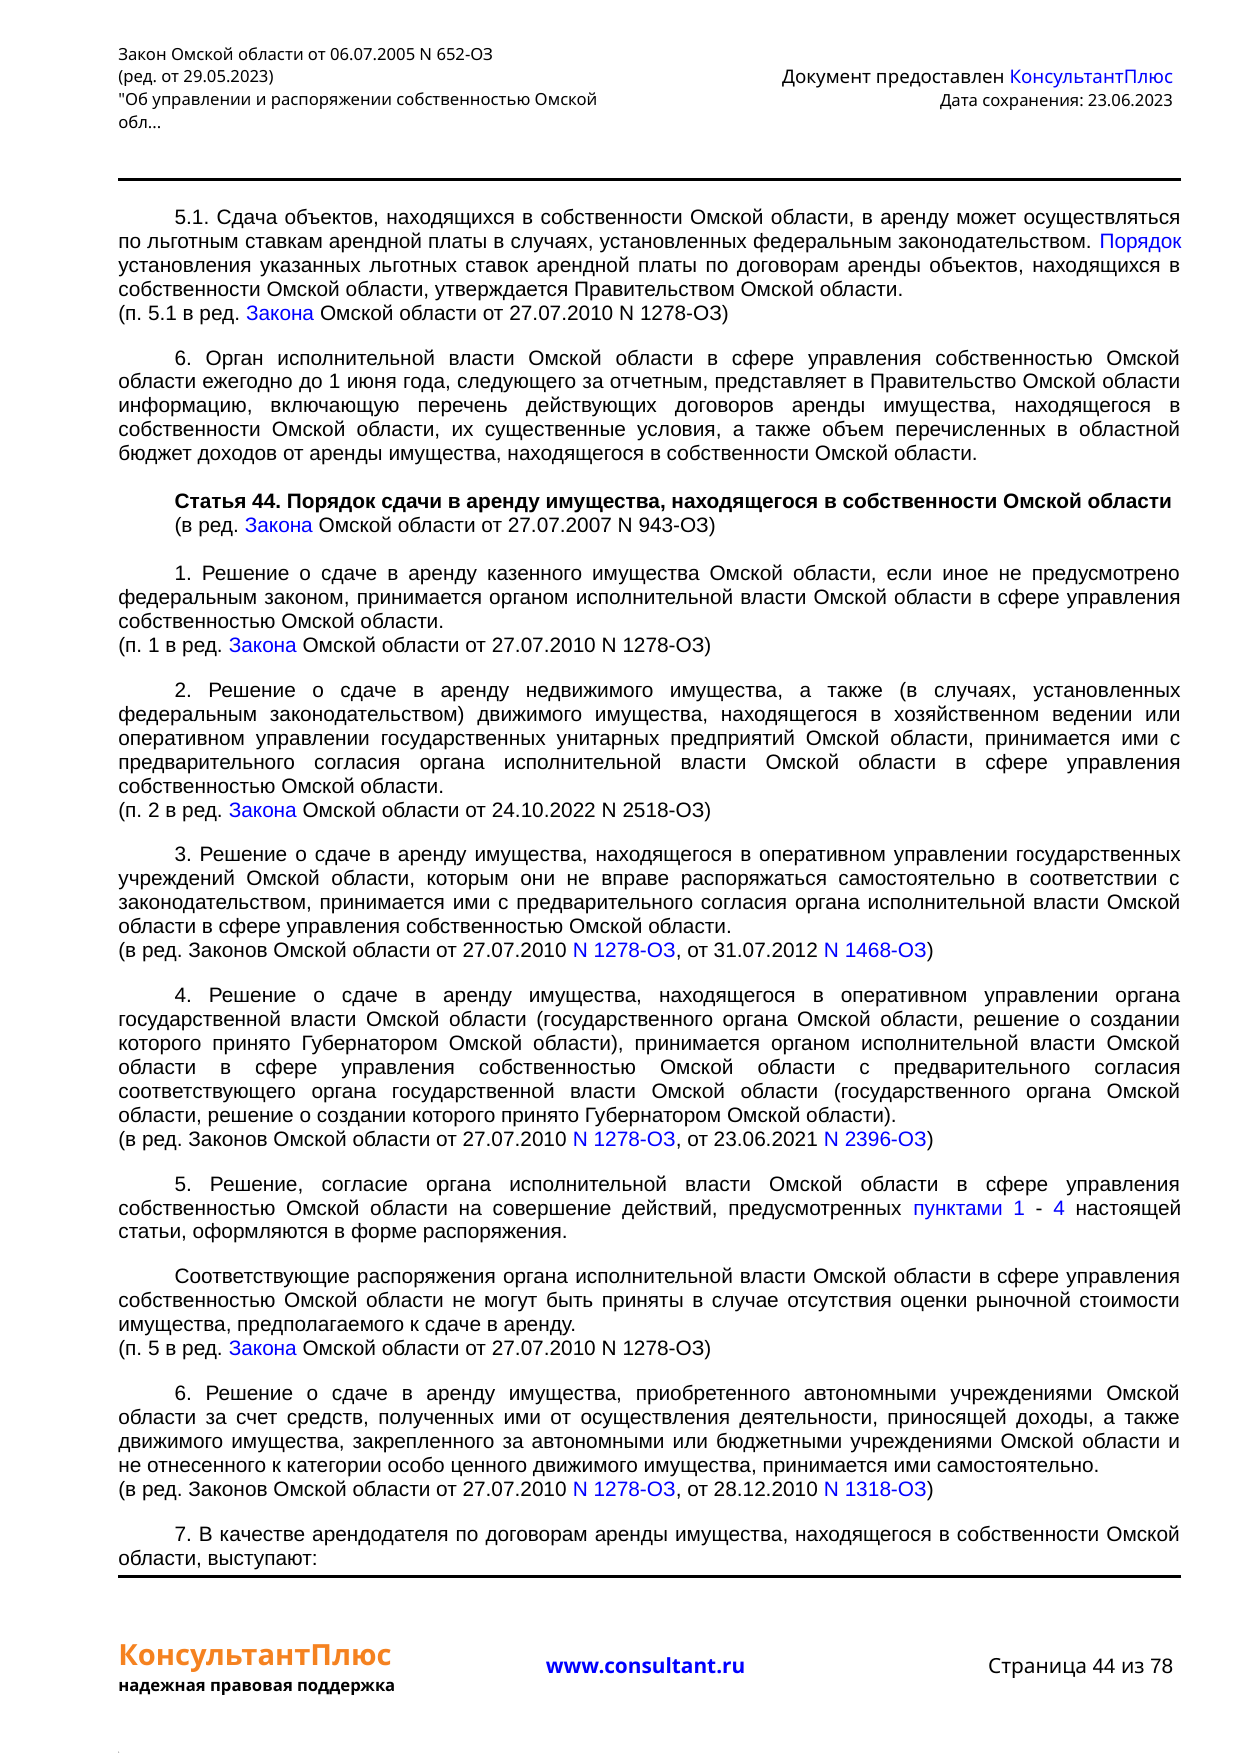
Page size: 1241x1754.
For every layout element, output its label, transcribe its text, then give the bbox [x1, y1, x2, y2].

text (п. 5 в ред. Закона Омской области от 27.07.2010 N 1278-ОЗ) [118, 1336, 1181, 1360]
text Соответствующие распоряжения органа исполнительной власти Омской области в сфере управления собственностью Омской области не могут быть приняты в случае отсутствия оценки рыночной стоимости имущества, предполагаемого к сдаче в аренду. [118, 1264, 1181, 1336]
text (в ред. Законов Омской области от 27.07.2010 N 1278-ОЗ, от 28.12.2010 N 1318-ОЗ) [118, 1477, 1181, 1501]
text 5.1. Сдача объектов, находящихся в собственности Омской области, в аренду может осуществляться по льготным ставкам арендной платы в случаях, установленных федеральным законодательством. Порядок установления указанных льготных ставок арендной платы по договорам аренды объектов, находящихся в собственности Омской области, утверждается Правительством Омской области. [118, 205, 1181, 301]
text 5. Решение, согласие органа исполнительной власти Омской области в сфере управления собственностью Омской области на совершение действий, предусмотренных пунктами 1 - 4 настоящей статьи, оформляются в форме распоряжения. [118, 1171, 1181, 1243]
text 6. Орган исполнительной власти Омской области в сфере управления собственностью Омской области ежегодно до 1 июня года, следующего за отчетным, представляет в Правительство Омской области информацию, включающую перечень действующих договоров аренды имущества, находящегося в собственности Омской области, их существенные условия, а также объем перечисленных в областной бюджет доходов от аренды имущества, находящегося в собственности Омской области. [118, 345, 1181, 465]
text 1. Решение о сдаче в аренду казенного имущества Омской области, если иное не предусмотрено федеральным законом, принимается органом исполнительной власти Омской области в сфере управления собственностью Омской области. [118, 561, 1181, 633]
text (п. 5.1 в ред. Закона Омской области от 27.07.2010 N 1278-ОЗ) [118, 301, 1181, 324]
text (п. 2 в ред. Закона Омской области от 24.10.2022 N 2518-ОЗ) [118, 797, 1181, 821]
text (в ред. Законов Омской области от 27.07.2010 N 1278-ОЗ, от 31.07.2012 N 1468-ОЗ) [118, 938, 1181, 962]
text (в ред. Законов Омской области от 27.07.2010 N 1278-ОЗ, от 23.06.2021 N 2396-ОЗ) [118, 1127, 1181, 1151]
text 3. Решение о сдаче в аренду имущества, находящегося в оперативном управлении государственных учреждений Омской области, которым они не вправе распоряжаться самостоятельно в соответствии с законодательством, принимается ими с предварительного согласия органа исполнительной власти Омской области в сфере управления собственностью Омской области. [118, 842, 1181, 938]
text (п. 1 в ред. Закона Омской области от 27.07.2010 N 1278-ОЗ) [118, 633, 1181, 657]
text (в ред. Закона Омской области от 27.07.2007 N 943-ОЗ) [118, 513, 1181, 537]
title Статья 44. Порядок сдачи в аренду имущества, находящегося в собственности Омской области [118, 489, 1181, 513]
text 6. Решение о сдаче в аренду имущества, приобретенного автономными учреждениями Омской области за счет средств, полученных ими от осуществления деятельности, приносящей доходы, а также движимого имущества, закрепленного за автономными или бюджетными учреждениями Омской области и не отнесенного к категории особо ценного движимого имущества, принимается ими самостоятельно. [118, 1381, 1181, 1477]
text 4. Решение о сдаче в аренду имущества, находящегося в оперативном управлении органа государственной власти Омской области (государственного органа Омской области, решение о создании которого принято Губернатором Омской области), принимается органом исполнительной власти Омской области в сфере управления собственностью Омской области с предварительного согласия соответствующего органа государственной власти Омской области (государственного органа Омской области, решение о создании которого принято Губернатором Омской области). [118, 983, 1181, 1127]
text 7. В качестве арендодателя по договорам аренды имущества, находящегося в собственности Омской области, выступают: [118, 1521, 1181, 1569]
text 2. Решение о сдаче в аренду недвижимого имущества, а также (в случаях, установленных федеральным законодательством) движимого имущества, находящегося в хозяйственном ведении или оперативном управлении государственных унитарных предприятий Омской области, принимается ими с предварительного согласия органа исполнительной власти Омской области в сфере управления собственностью Омской области. [118, 678, 1181, 797]
